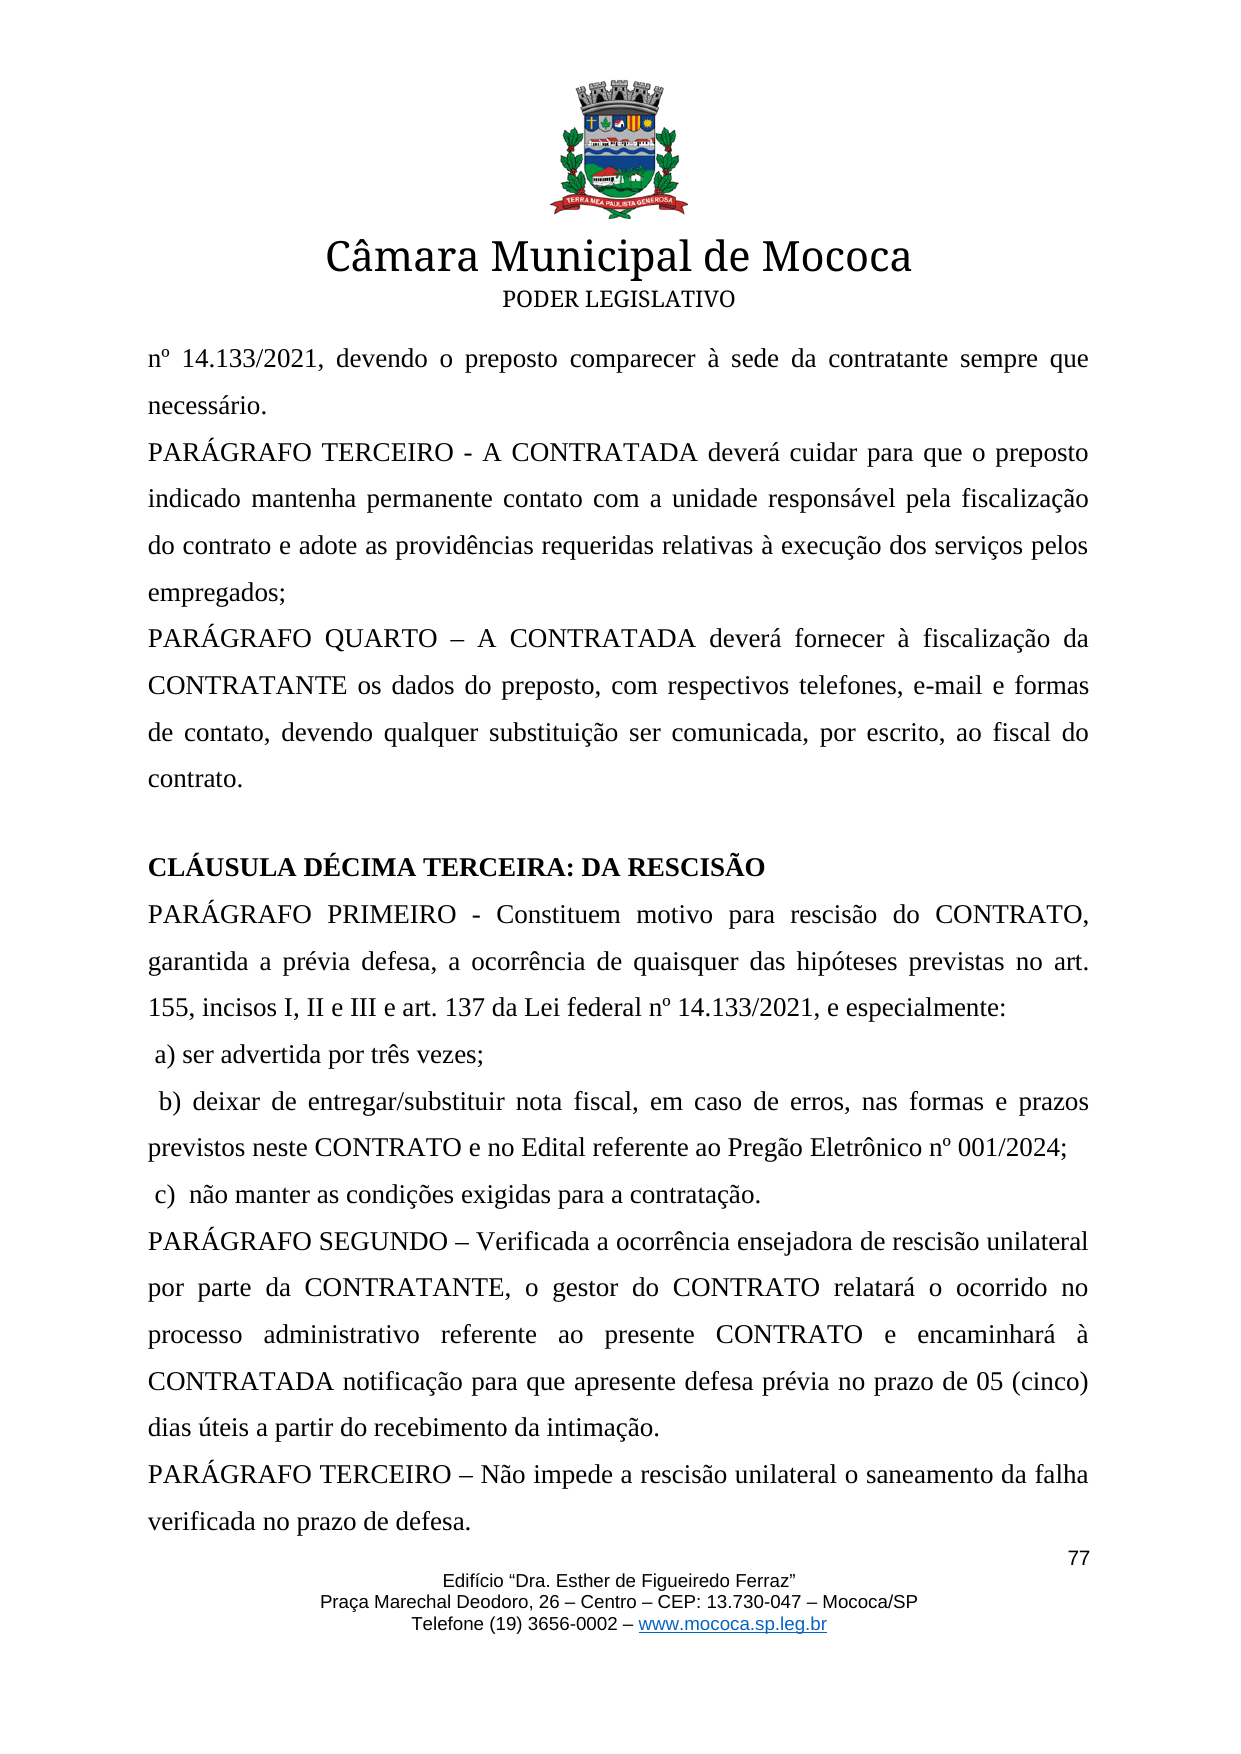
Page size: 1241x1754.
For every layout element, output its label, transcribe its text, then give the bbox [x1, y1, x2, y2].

text a) ser advertida por três vezes; [148, 1038, 1090, 1069]
text CLÁUSULA DÉCIMA TERCEIRA: DA RESCISÃO [148, 851, 1090, 882]
text PARÁGRAFO TERCEIRO – Não impede a rescisão unilateral o saneamento da falha verificada no prazo de defesa. [148, 1458, 1090, 1536]
text PARÁGRAFO QUARTO – A CONTRATADA deverá fornecer à fiscalização da CONTRATANTE os dados do preposto, com respectivos telefones, e-mail e formas de contato, devendo qualquer substituição ser comunicada, por escrito, ao fiscal do contrato. [148, 623, 1090, 794]
text c) não manter as condições exigidas para a contratação. [148, 1178, 1090, 1209]
text PARÁGRAFO TERCEIRO - A CONTRATADA deverá cuidar para que o preposto indicado mantenha permanente contato com a unidade responsável pela fiscalização do contrato e adote as providências requeridas relativas à execução dos serviços pelos empregados; [148, 436, 1090, 607]
text PARÁGRAFO PRIMEIRO - Constituem motivo para rescisão do CONTRATO, garantida a prévia defesa, a ocorrência de quaisquer das hipóteses previstas no art. 155, incisos I, II e III e art. 137 da Lei federal nº 14.133/2021, e especialmente: [148, 898, 1090, 1022]
text PARÁGRAFO SEGUNDO – Verificada a ocorrência ensejadora de rescisão unilateral por parte da CONTRATANTE, o gestor do CONTRATO relatará o ocorrido no processo administrativo referente ao presente CONTRATO e encaminhará à CONTRATADA notificação para que apresente defesa prévia no prazo de 05 (cinco) dias úteis a partir do recebimento da intimação. [148, 1224, 1090, 1442]
text b) deixar de entregar/substituir nota fiscal, em caso de erros, nas formas e prazos previstos neste CONTRATO e no Edital referente ao Pregão Eletrônico nº 001/2024; [148, 1084, 1090, 1162]
picture [550, 75, 688, 227]
